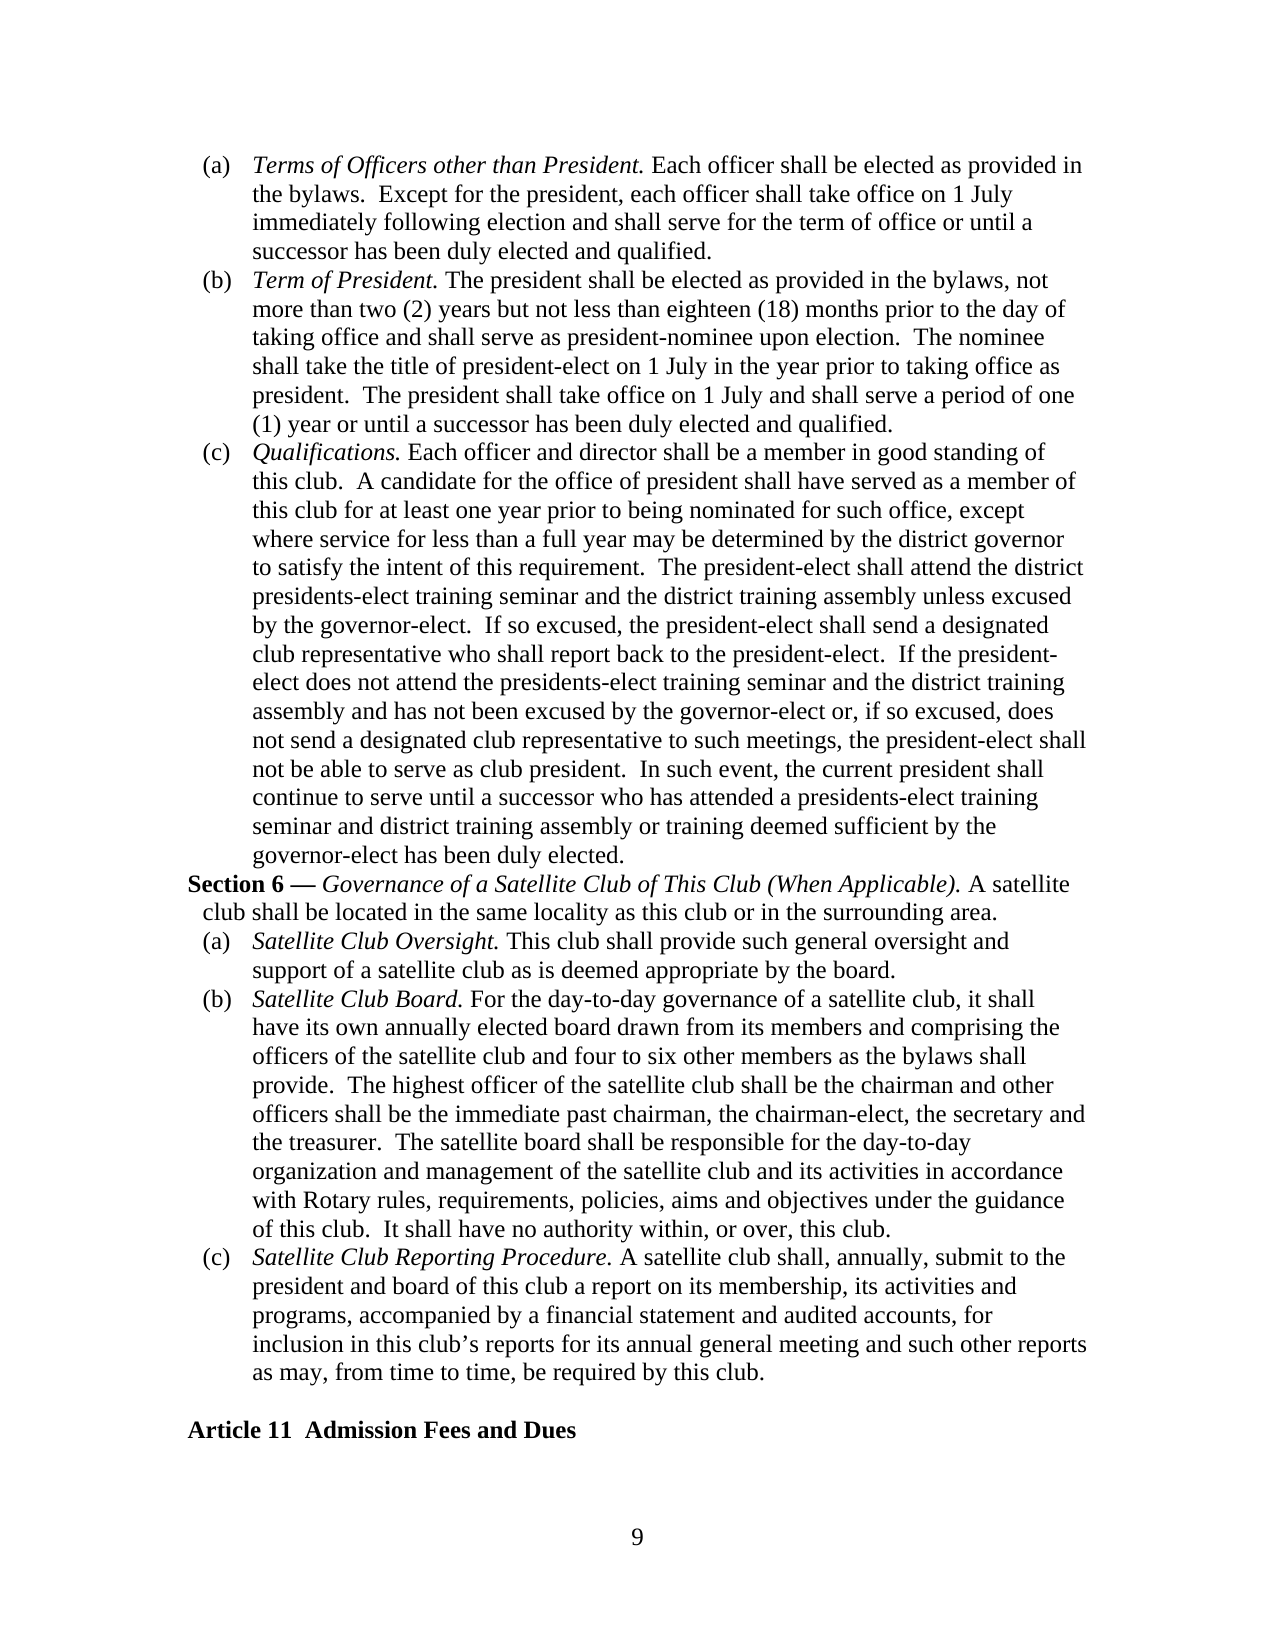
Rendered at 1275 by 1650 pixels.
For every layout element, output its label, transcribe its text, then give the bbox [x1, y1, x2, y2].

text Section 6 — Governance of a Satellite Club of This Club (When Applicable). A satellite club shall be located in the same locality as this club or in the surrounding area. [187, 869, 1087, 926]
text (c) Qualifications. Each officer and director shall be a member in good standing of this club. A candidate for the office of president shall have served as a member of this club for at least one year prior to being nominated for such office, except where service for less than a full year may be determined by the district governor to satisfy the intent of this requirement. The president-elect shall attend the district presidents-elect training seminar and the district training assembly unless excused by the governor-elect. If so excused, the president-elect shall send a designated club representative who shall report back to the president-elect. If the president-elect does not attend the presidents-elect training seminar and the district training assembly and has not been excused by the governor-elect or, if so excused, does not send a designated club representative to such meetings, the president-elect shall not be able to serve as club president. In such event, the current president shall continue to serve until a successor who has attended a presidents-elect training seminar and district training assembly or training deemed sufficient by the governor-elect has been duly elected. [202, 437, 1087, 869]
text Article 11 Admission Fees and Dues [187, 1415, 1087, 1444]
text (a) Terms of Officers other than President. Each officer shall be elected as provided in the bylaws. Except for the president, each officer shall take office on 1 July immediately following election and shall serve for the term of office or until a successor has been duly elected and qualified. [202, 150, 1087, 265]
text (a) Satellite Club Oversight. This club shall provide such general oversight and support of a satellite club as is deemed appropriate by the board. [202, 926, 1087, 984]
text (c) Satellite Club Reporting Procedure. A satellite club shall, annually, submit to the president and board of this club a report on its membership, its activities and programs, accompanied by a financial statement and audited accounts, for inclusion in this club’s reports for its annual general meeting and such other reports as may, from time to time, be required by this club. [202, 1242, 1087, 1386]
text (b) Satellite Club Board. For the day-to-day governance of a satellite club, it shall have its own annually elected board drawn from its members and comprising the officers of the satellite club and four to six other members as the bylaws shall provide. The highest officer of the satellite club shall be the chairman and other officers shall be the immediate past chairman, the chairman-elect, the secretary and the treasurer. The satellite board shall be responsible for the day-to-day organization and management of the satellite club and its activities in accordance with Rotary rules, requirements, policies, aims and objectives under the guidance of this club. It shall have no authority within, or over, this club. [202, 984, 1087, 1242]
text (b) Term of President. The president shall be elected as provided in the bylaws, not more than two (2) years but not less than eighteen (18) months prior to the day of taking office and shall serve as president-nominee upon election. The nominee shall take the title of president-elect on 1 July in the year prior to taking office as president. The president shall take office on 1 July and shall serve a period of one (1) year or until a successor has been duly elected and qualified. [202, 265, 1087, 437]
